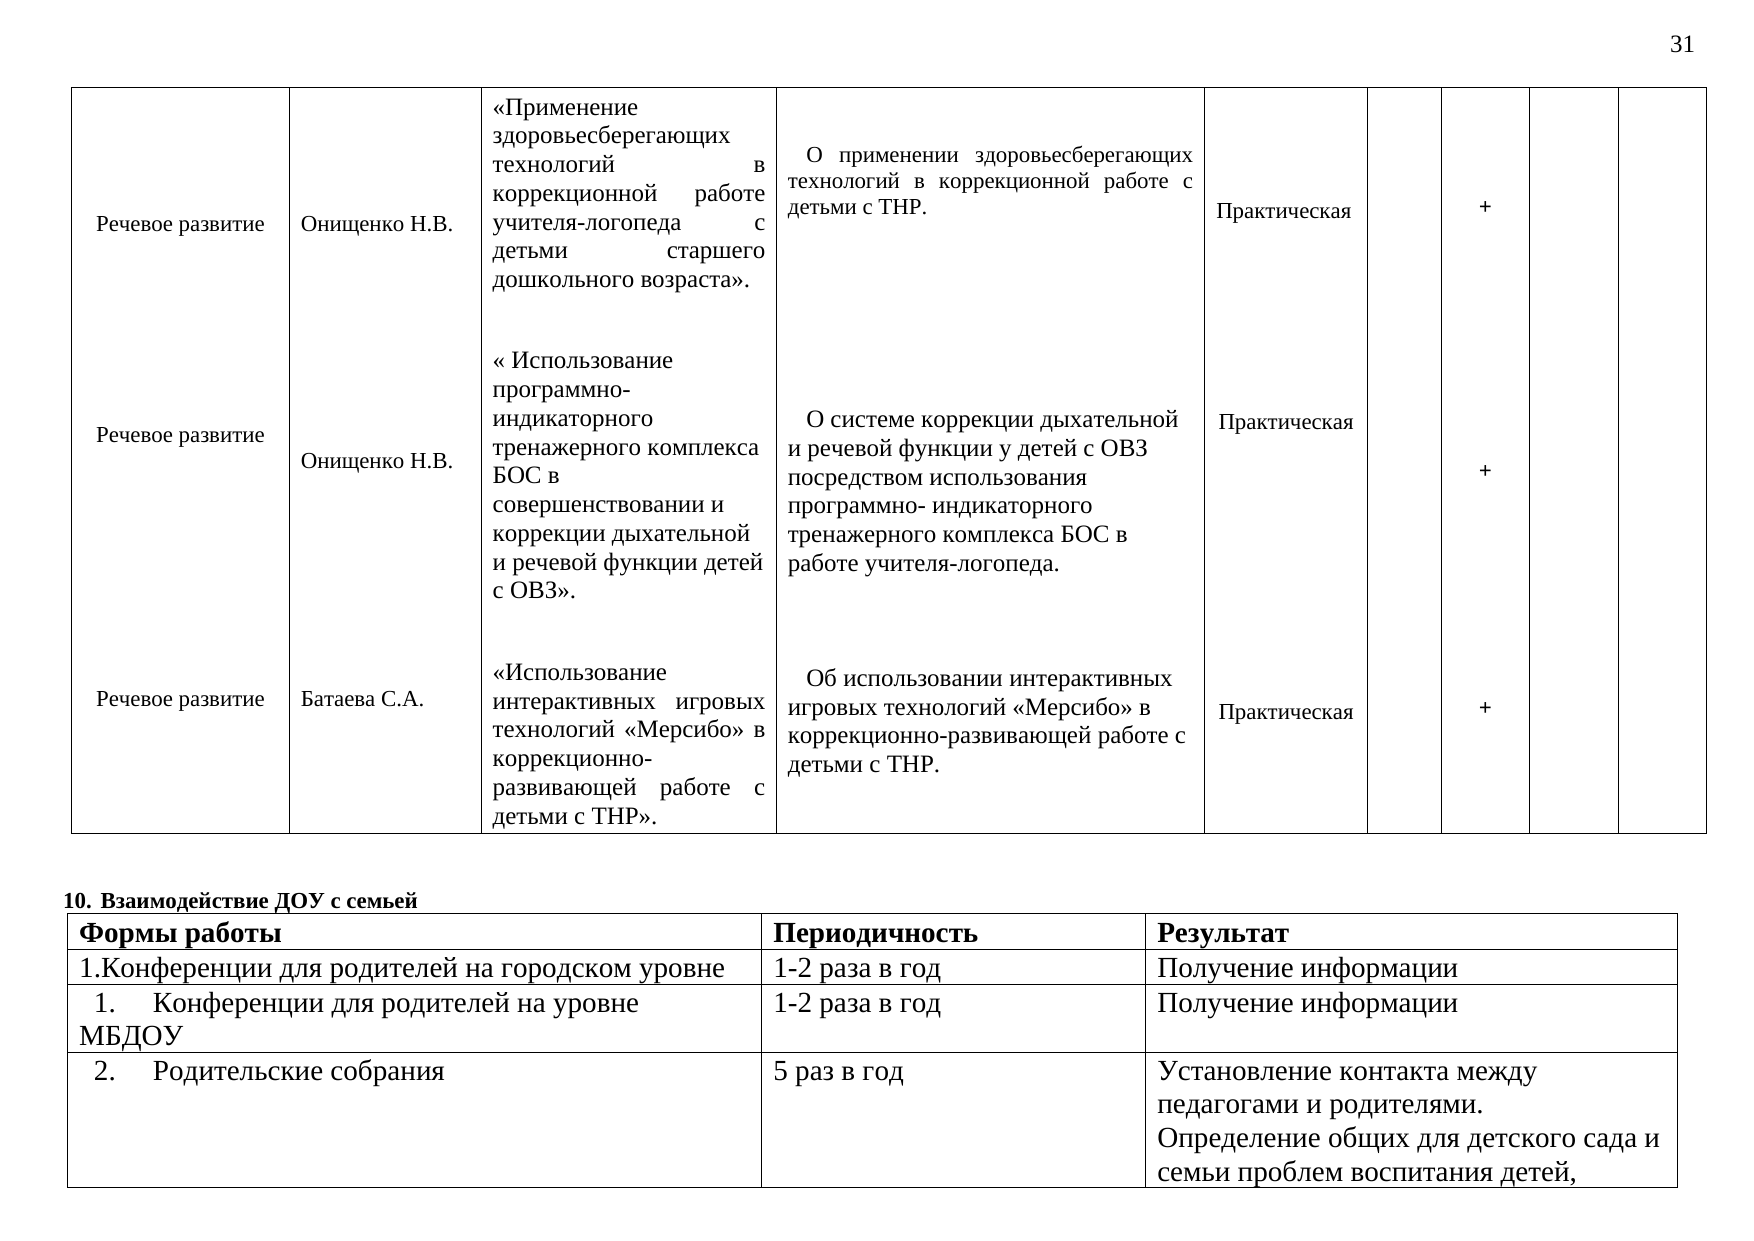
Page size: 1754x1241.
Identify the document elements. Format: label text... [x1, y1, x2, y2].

table_cell «Применение здоровьесберегающих технологий в коррекционной работе учителя-логопеда с детьми старшего дошкольного возраста». « Использование программно- индикаторного тренажерного комплекса БОС в совершенствовании и коррекции дыхательной и речевой функции детей с ОВЗ». «Использование интерактивных игровых технологий «Мерсибо» в коррекционно-развивающей работе с детьми с ТНР». [482, 88, 776, 833]
table_cell Речевое развитие Речевое развитие Речевое развитие [72, 88, 289, 833]
table_header Результат [1146, 914, 1677, 949]
table_cell Практическая Практическая Практическая [1205, 88, 1367, 833]
table_header Формы работы [68, 914, 761, 949]
table_cell 1-2 раза в год [762, 950, 1145, 984]
table_cell 1.Конференции для родителей на городском уровне [68, 950, 761, 984]
table_cell [1619, 88, 1706, 833]
table_cell [1368, 88, 1441, 833]
table_cell Получение информации [1146, 950, 1677, 984]
table_cell 5 раз в год [762, 1053, 1145, 1187]
table_cell [1530, 88, 1618, 833]
table_cell Получение информации [1146, 985, 1677, 1052]
table_cell О применении здоровьесберегающих технологий в коррекционной работе с детьми с ТНР. О системе коррекции дыхательной и речевой функции у детей с ОВЗ посредством использования программно- индикаторного тренажерного комплекса БОС в работе учителя-логопеда. Об использовании интерактивных игровых технологий «Мерсибо» в коррекционно-развивающей работе с детьми с ТНР. [777, 88, 1204, 833]
table_header Периодичность [762, 914, 1145, 949]
table_cell 1-2 раза в год [762, 985, 1145, 1052]
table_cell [68, 1053, 761, 1187]
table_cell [1146, 1053, 1677, 1187]
table_cell Онищенко Н.В. Онищенко Н.В. Батаева С.А. [290, 88, 481, 833]
table_cell + + + [1442, 88, 1529, 833]
table_cell Конференции для родителей на уровне МБДОУ [68, 985, 761, 1052]
list Взаимодействие ДОУ с семьей [63, 887, 1695, 913]
